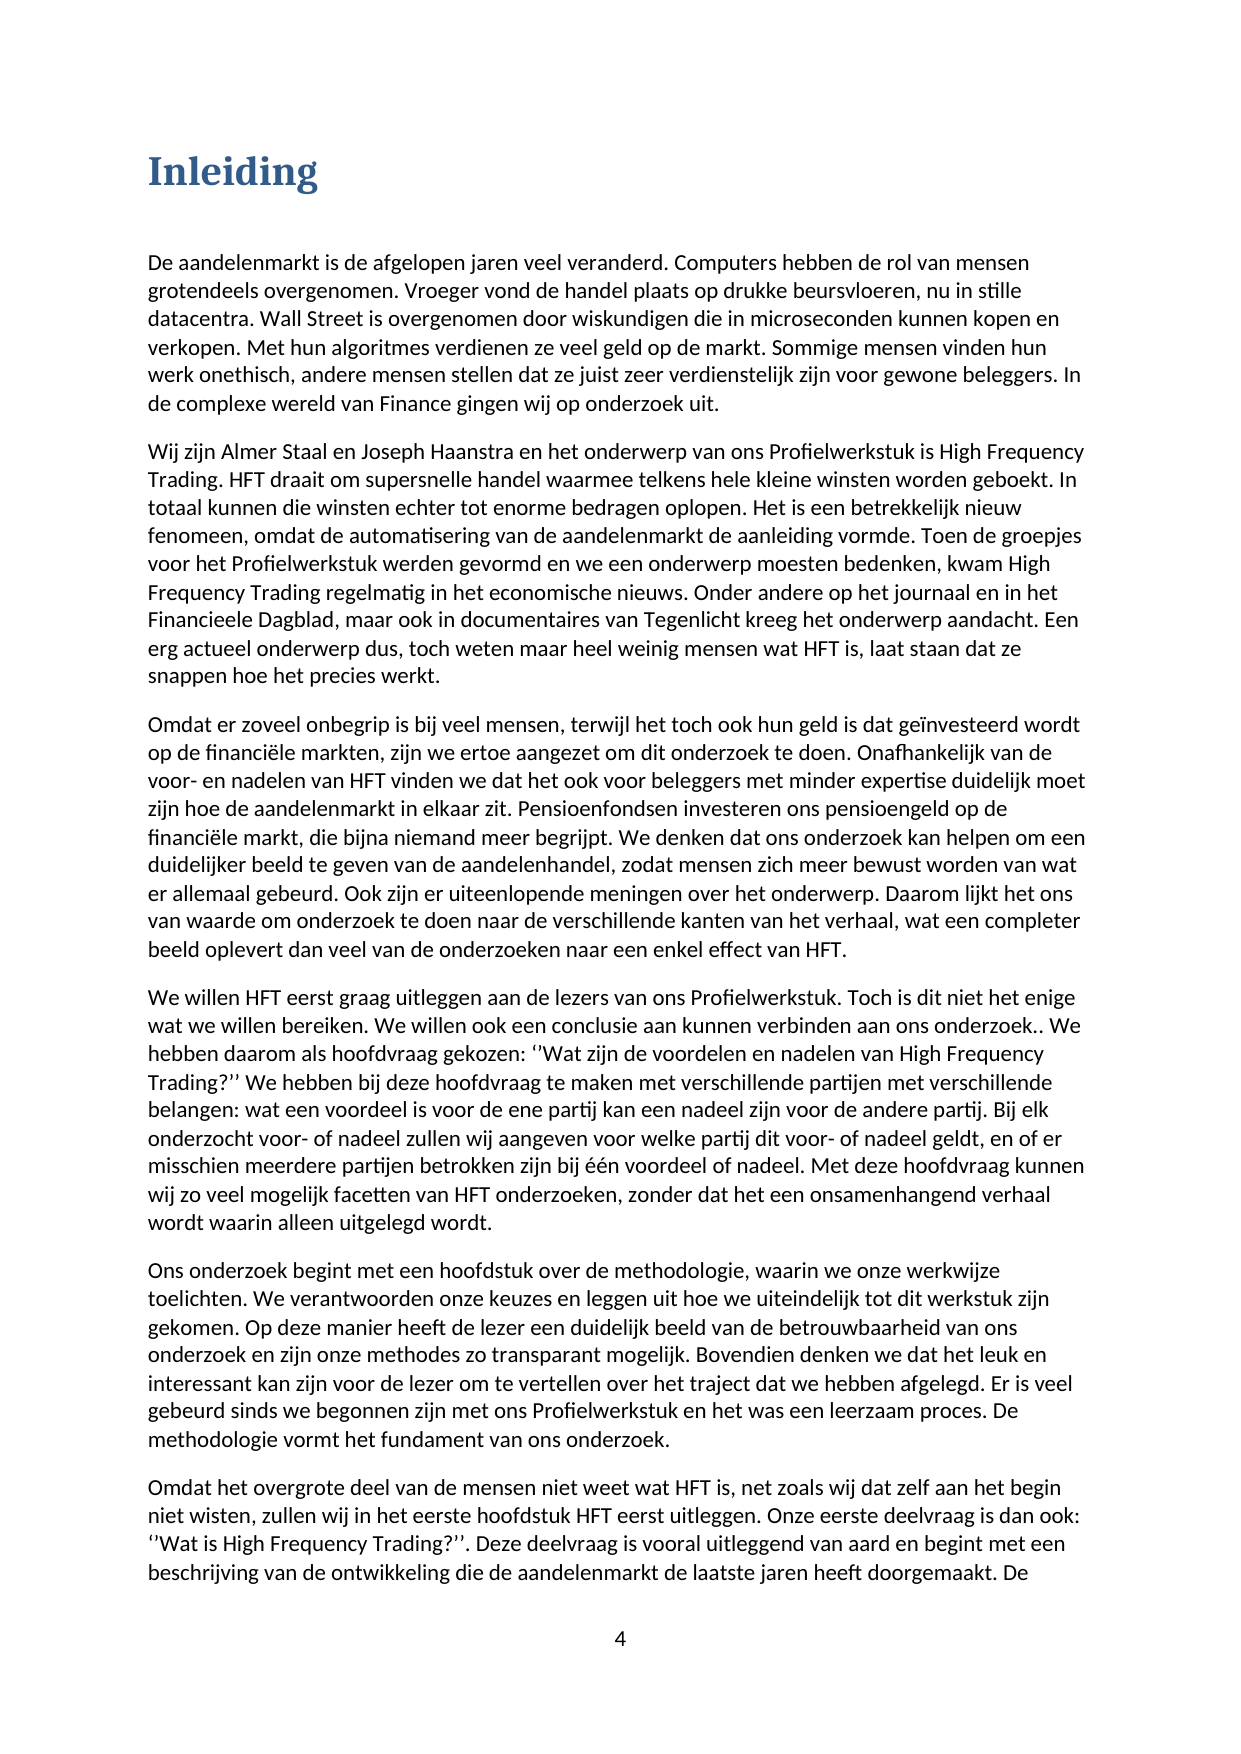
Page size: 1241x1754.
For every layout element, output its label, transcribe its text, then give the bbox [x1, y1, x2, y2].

text Omdat er zoveel onbegrip is bij veel mensen, terwijl het toch ook hun geld is dat geïnvesteerd wordt op de financiële markten, zijn we ertoe aangezet om dit onderzoek te doen. Onafhankelijk van de voor- en nadelen van HFT vinden we dat het ook voor beleggers met minder expertise duidelijk moet zijn hoe de aandelenmarkt in elkaar zit. Pensioenfondsen investeren ons pensioengeld op de financiële markt, die bijna niemand meer begrijpt. We denken dat ons onderzoek kan helpen om een duidelijker beeld te geven van de aandelenhandel, zodat mensen zich meer bewust worden van wat er allemaal gebeurd. Ook zijn er uiteenlopende meningen over het onderwerp. Daarom lijkt het ons van waarde om onderzoek te doen naar de verschillende kanten van het verhaal, wat een completer beeld oplevert dan veel van de onderzoeken naar een enkel effect van HFT. [148, 711, 1093, 963]
text We willen HFT eerst graag uitleggen aan de lezers van ons Profielwerkstuk. Toch is dit niet het enige wat we willen bereiken. We willen ook een conclusie aan kunnen verbinden aan ons onderzoek.. We hebben daarom als hoofdvraag gekozen: ‘’Wat zijn de voordelen en nadelen van High Frequency Trading?’’ We hebben bij deze hoofdvraag te maken met verschillende partijen met verschillende belangen: wat een voordeel is voor de ene partij kan een nadeel zijn voor de andere partij. Bij elk onderzocht voor- of nadeel zullen wij aangeven voor welke partij dit voor- of nadeel geldt, en of er misschien meerdere partijen betrokken zijn bij één voordeel of nadeel. Met deze hoofdvraag kunnen wij zo veel mogelijk facetten van HFT onderzoeken, zonder dat het een onsamenhangend verhaal wordt waarin alleen uitgelegd wordt. [148, 983, 1093, 1236]
text Ons onderzoek begint met een hoofdstuk over de methodologie, waarin we onze werkwijze toelichten. We verantwoorden onze keuzes en leggen uit hoe we uiteindelijk tot dit werkstuk zijn gekomen. Op deze manier heeft de lezer een duidelijk beeld van de betrouwbaarheid van ons onderzoek en zijn onze methodes zo transparant mogelijk. Bovendien denken we dat het leuk en interessant kan zijn voor de lezer om te vertellen over het traject dat we hebben afgelegd. Er is veel gebeurd sinds we begonnen zijn met ons Profielwerkstuk en het was een leerzaam proces. De methodologie vormt het fundament van ons onderzoek. [148, 1257, 1093, 1453]
text Wij zijn Almer Staal en Joseph Haanstra en het onderwerp van ons Profielwerkstuk is High Frequency Trading. HFT draait om supersnelle handel waarmee telkens hele kleine winsten worden geboekt. In totaal kunnen die winsten echter tot enorme bedragen oplopen. Het is een betrekkelijk nieuw fenomeen, omdat de automatisering van de aandelenmarkt de aanleiding vormde. Toen de groepjes voor het Profielwerkstuk werden gevormd en we een onderwerp moesten bedenken, kwam High Frequency Trading regelmatig in het economische nieuws. Onder andere op het journaal en in het Financieele Dagblad, maar ook in documentaires van Tegenlicht kreeg het onderwerp aandacht. Een erg actueel onderwerp dus, toch weten maar heel weinig mensen wat HFT is, laat staan dat ze snappen hoe het precies werkt. [148, 437, 1093, 690]
text De aandelenmarkt is de afgelopen jaren veel veranderd. Computers hebben de rol van mensen grotendeels overgenomen. Vroeger vond de handel plaats op drukke beursvloeren, nu in stille datacentra. Wall Street is overgenomen door wiskundigen die in microseconden kunnen kopen en verkopen. Met hun algoritmes verdienen ze veel geld op de markt. Sommige mensen vinden hun werk onethisch, andere mensen stellen dat ze juist zeer verdienstelijk zijn voor gewone beleggers. In de complexe wereld van Finance gingen wij op onderzoek uit. [148, 248, 1093, 417]
subtitle Inleiding [148, 148, 1093, 196]
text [148, 1473, 1093, 1586]
